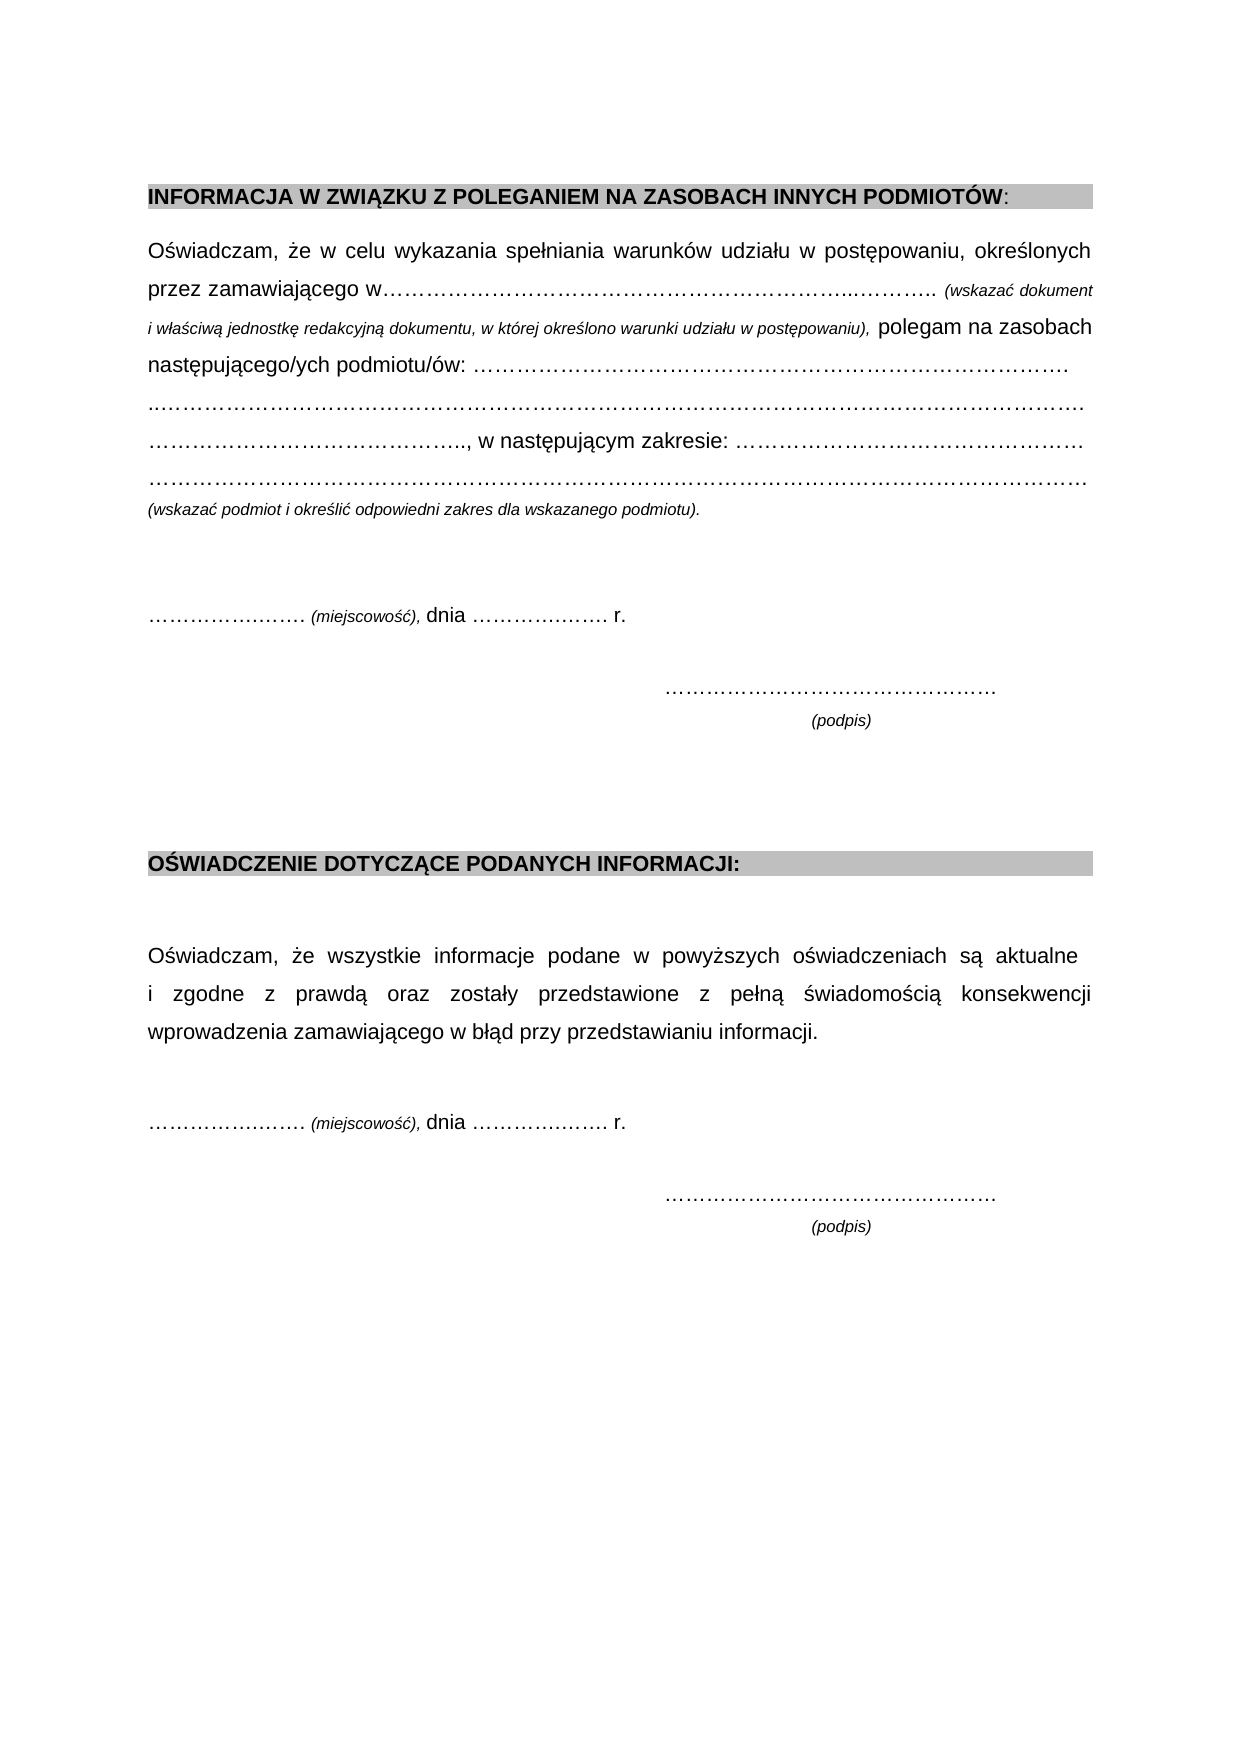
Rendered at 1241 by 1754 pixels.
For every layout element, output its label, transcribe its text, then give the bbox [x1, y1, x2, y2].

text OŚWIADCZENIE DOTYCZĄCE PODANYCH INFORMACJI: [148, 851, 1093, 876]
text …………….……. (miejscowość), dnia ………….……. r. [148, 603, 1093, 627]
text ………………………………………… [148, 674, 1093, 698]
text (podpis) [738, 710, 1093, 729]
text Oświadczam, że w celu wykazania spełniania warunków udziału w postępowaniu, określonych przez zamawiającego w………………………………………………………...……….. (wskazać dokument i właściwą jednostkę redakcyjną dokumentu, w której określono warunki udziału w postępowaniu), polegam na zasobach następującego/ych podmiotu/ów: ………………………………………………………………………. [148, 238, 1093, 377]
text Oświadczam, że wszystkie informacje podane w powyższych oświadczeniach są aktualne i zgodne z prawdą oraz zostały przedstawione z pełną świadomością konsekwencji wprowadzenia zamawiającego w błąd przy przedstawianiu informacji. [148, 943, 1093, 1044]
text ………………………………………… [148, 1181, 1093, 1205]
text ………………………………………………………………………………………………………………… (wskazać podmiot i określić odpowiedni zakres dla wskazanego podmiotu). [148, 465, 1093, 519]
text INFORMACJA W ZWIĄZKU Z POLEGANIEM NA ZASOBACH INNYCH PODMIOTÓW: [148, 184, 1093, 209]
text (podpis) [738, 1217, 1093, 1236]
text …………….……. (miejscowość), dnia ………….……. r. [148, 1109, 1093, 1133]
text ..……………………………………………………………………………………………………………….…………………………………….., w następującym zakresie: ………………………………………… [148, 390, 1093, 453]
